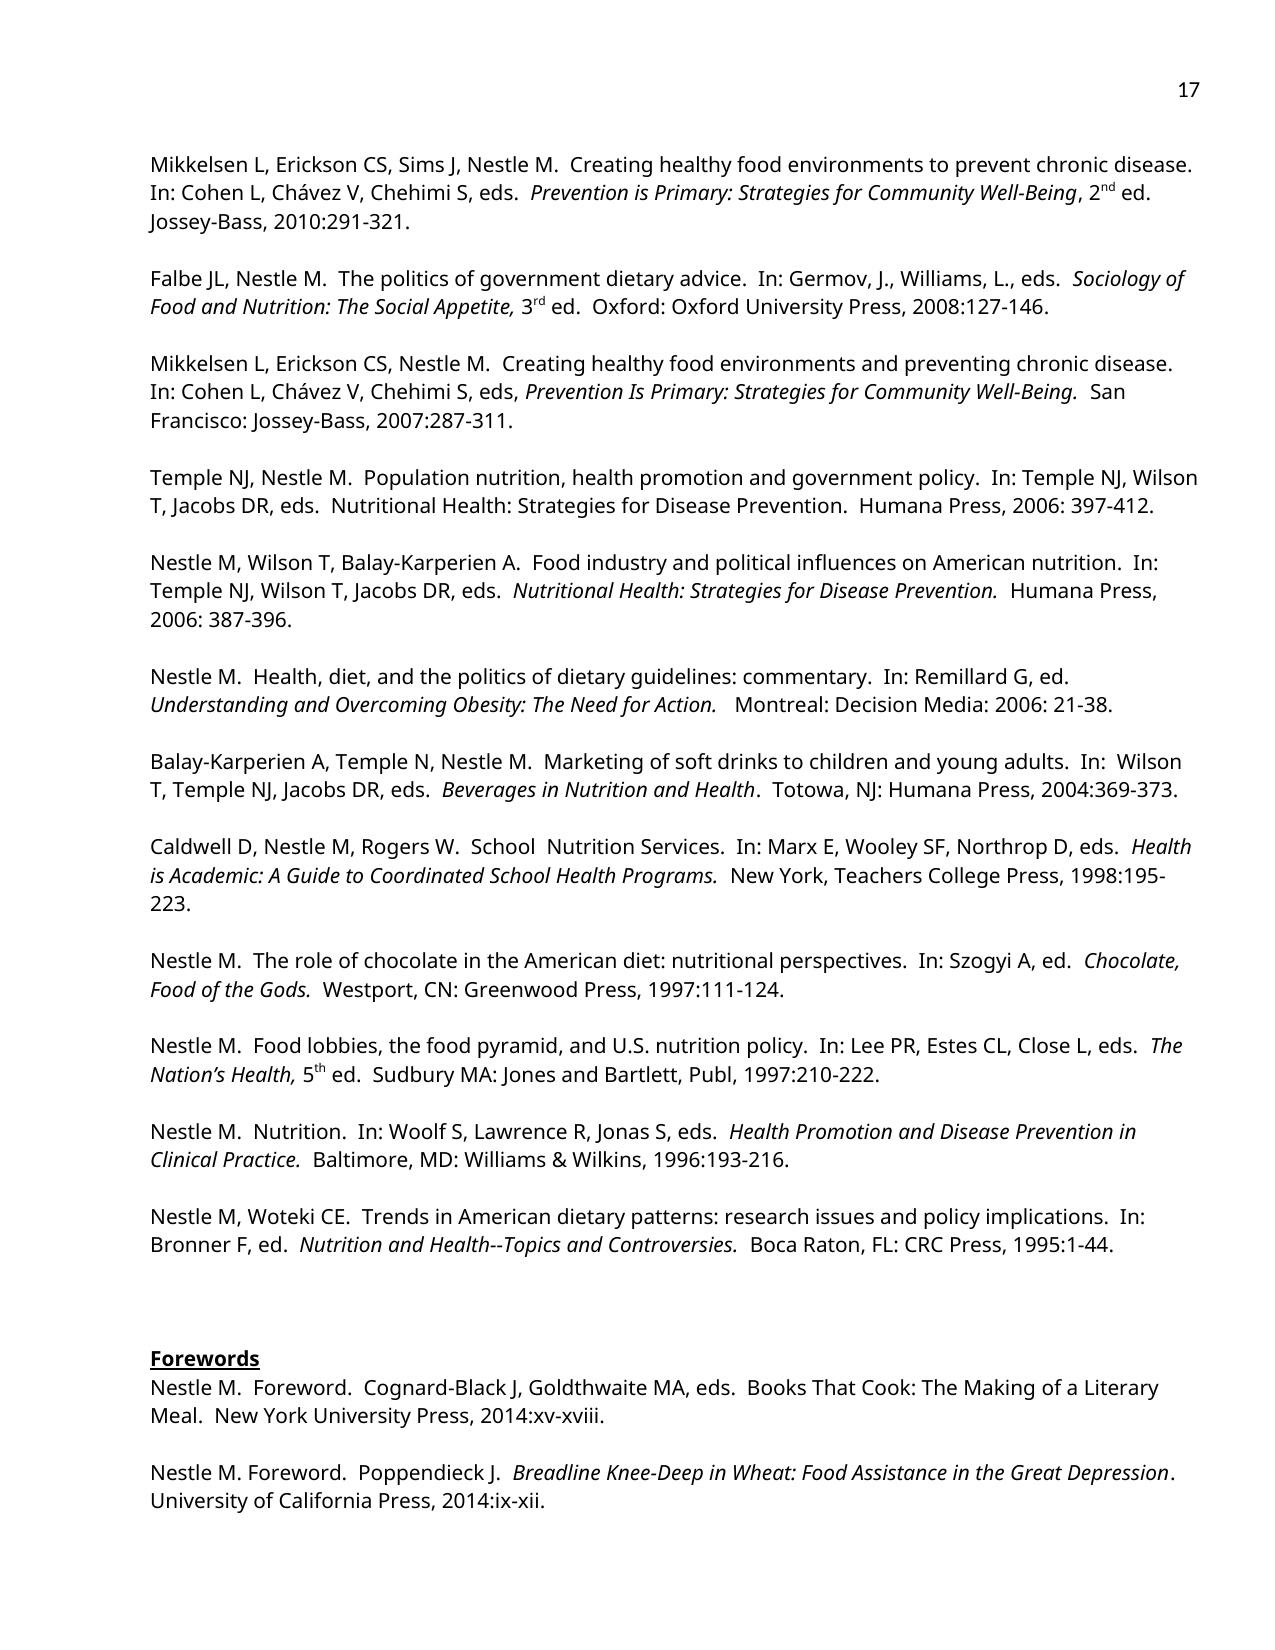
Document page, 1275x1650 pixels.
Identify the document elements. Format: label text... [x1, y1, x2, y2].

text Nestle M. Health, diet, and the politics of dietary guidelines: commentary. In: Remillard G, ed. Understanding and Overcoming Obesity: The Need for Action. Montreal: Decision Media: 2006: 21-38. [150, 662, 1200, 719]
text Nestle M. The role of chocolate in the American diet: nutritional perspectives. In: Szogyi A, ed. Chocolate, Food of the Gods. Westport, CN: Greenwood Press, 1997:111-124. [150, 946, 1200, 1003]
text Falbe JL, Nestle M. The politics of government dietary advice. In: Germov, J., Williams, L., eds. Sociology of Food and Nutrition: The Social Appetite, 3rd ed. Oxford: Oxford University Press, 2008:127-146. [150, 264, 1200, 321]
text Nestle M, Woteki CE. Trends in American dietary patterns: research issues and policy implications. In: Bronner F, ed. Nutrition and Health--Topics and Controversies. Boca Raton, FL: CRC Press, 1995:1-44. [150, 1202, 1200, 1259]
text Balay-Karperien A, Temple N, Nestle M. Marketing of soft drinks to children and young adults. In: Wilson T, Temple NJ, Jacobs DR, eds. Beverages in Nutrition and Health. Totowa, NJ: Humana Press, 2004:369-373. [150, 747, 1200, 804]
text Caldwell D, Nestle M, Rogers W. School Nutrition Services. In: Marx E, Wooley SF, Northrop D, eds. Health is Academic: A Guide to Coordinated School Health Programs. New York, Teachers College Press, 1998:195-223. [150, 832, 1200, 918]
text Temple NJ, Nestle M. Population nutrition, health promotion and government policy. In: Temple NJ, Wilson T, Jacobs DR, eds. Nutritional Health: Strategies for Disease Prevention. Humana Press, 2006: 397-412. [150, 463, 1200, 520]
text Nestle M, Wilson T, Balay-Karperien A. Food industry and political influences on American nutrition. In: Temple NJ, Wilson T, Jacobs DR, eds. Nutritional Health: Strategies for Disease Prevention. Humana Press, 2006: 387-396. [150, 548, 1200, 633]
text Forewords [150, 1344, 1200, 1373]
text Mikkelsen L, Erickson CS, Nestle M. Creating healthy food environments and preventing chronic disease. In: Cohen L, Chávez V, Chehimi S, eds, Prevention Is Primary: Strategies for Community Well-Being. San Francisco: Jossey-Bass, 2007:287-311. [150, 349, 1200, 434]
text Nestle M. Food lobbies, the food pyramid, and U.S. nutrition policy. In: Lee PR, Estes CL, Close L, eds. The Nation’s Health, 5th ed. Sudbury MA: Jones and Bartlett, Publ, 1997:210-222. [150, 1032, 1200, 1088]
text Nestle M. Foreword. Cognard-Black J, Goldthwaite MA, eds. Books That Cook: The Making of a Literary Meal. New York University Press, 2014:xv-xviii. [150, 1373, 1200, 1430]
text Mikkelsen L, Erickson CS, Sims J, Nestle M. Creating healthy food environments to prevent chronic disease. In: Cohen L, Chávez V, Chehimi S, eds. Prevention is Primary: Strategies for Community Well-Being, 2nd ed. Jossey-Bass, 2010:291-321. [150, 150, 1200, 235]
text Nestle M. Foreword. Poppendieck J. Breadline Knee-Deep in Wheat: Food Assistance in the Great Depression. University of California Press, 2014:ix-xii. [150, 1458, 1200, 1515]
text Nestle M. Nutrition. In: Woolf S, Lawrence R, Jonas S, eds. Health Promotion and Disease Prevention in Clinical Practice. Baltimore, MD: Williams & Wilkins, 1996:193-216. [150, 1117, 1200, 1174]
